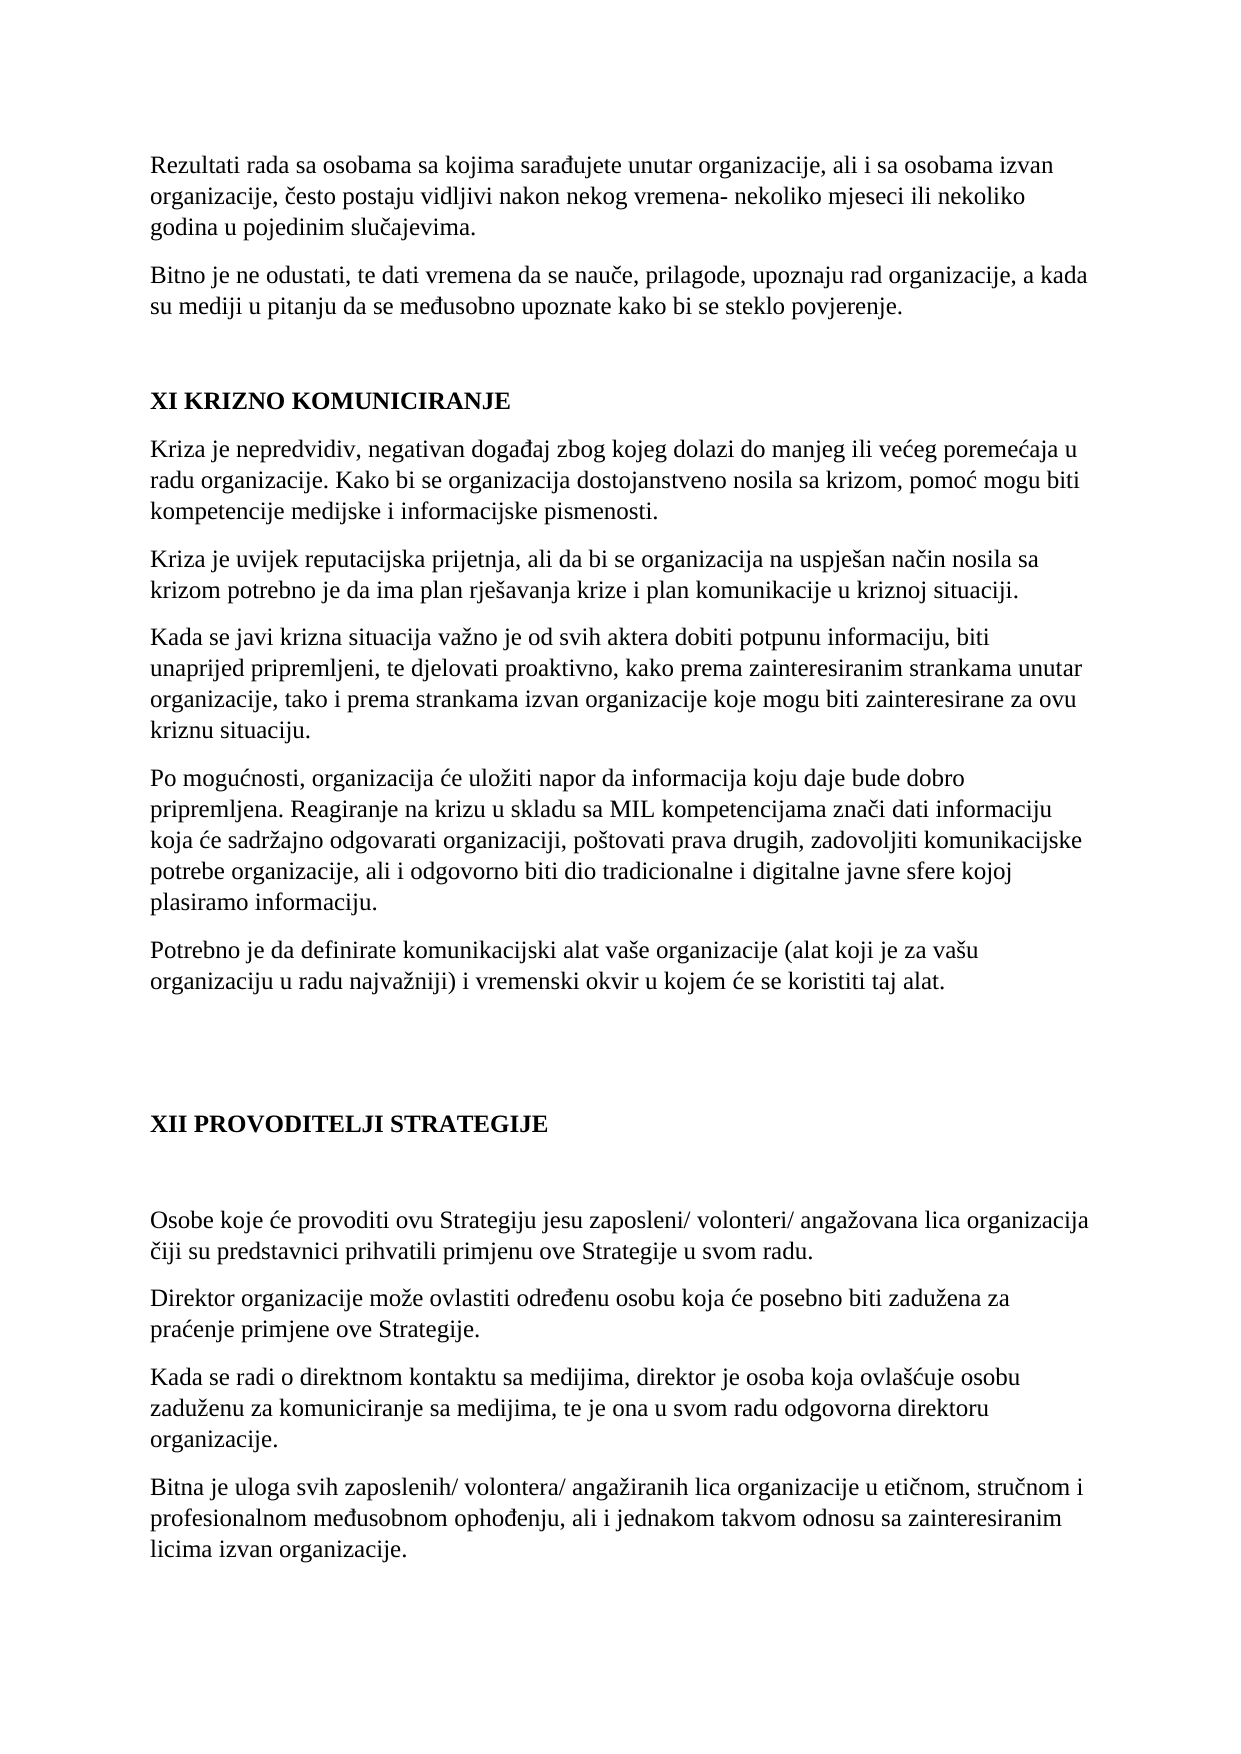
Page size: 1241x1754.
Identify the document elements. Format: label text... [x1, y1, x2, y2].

text Kada se radi o direktnom kontaktu sa medijima, direktor je osoba koja ovlašćuje osobu zaduženu za komuniciranje sa medijima, te je ona u svom radu odgovorna direktoru organizacije. [150, 1362, 1090, 1453]
text Po mogućnosti, organizacija će uložiti napor da informacija koju daje bude dobro pripremljena. Reagiranje na krizu u skladu sa MIL kompetencijama znači dati informaciju koja će sadržajno odgovarati organizaciji, poštovati prava drugih, zadovoljiti komunikacijske potrebe organizacije, ali i odgovorno biti dio tradicionalne i digitalne javne sfere kojoj plasiramo informaciju. [150, 763, 1090, 916]
text Bitno je ne odustati, te dati vremena da se nauče, prilagode, upoznaju rad organizacije, a kada su mediji u pitanju da se međusobno upoznate kako bi se steklo povjerenje. [150, 260, 1090, 319]
text Kriza je nepredvidiv, negativan događaj zbog kojeg dolazi do manjeg ili većeg poremećaja u radu organizacije. Kako bi se organizacija dostojanstveno nosila sa krizom, pomoć mogu biti kompetencije medijske i informacijske pismenosti. [150, 434, 1090, 525]
text XI KRIZNO KOMUNICIRANJE [150, 386, 1090, 415]
text Kada se javi krizna situacija važno je od svih aktera dobiti potpunu informaciju, biti unaprijed pripremljeni, te djelovati proaktivno, kako prema zainteresiranim strankama unutar organizacije, tako i prema strankama izvan organizacije koje mogu biti zainteresirane za ovu kriznu situaciju. [150, 622, 1090, 744]
text Direktor organizacije može ovlastiti određenu osobu koja će posebno biti zadužena za praćenje primjene ove Strategije. [150, 1283, 1090, 1343]
text Bitna je uloga svih zaposlenih/ volontera/ angažiranih lica organizacije u etičnom, stručnom i profesionalnom međusobnom ophođenju, ali i jednakom takvom odnosu sa zainteresiranim licima izvan organizacije. [150, 1472, 1090, 1563]
text Potrebno je da definirate komunikacijski alat vaše organizacije (alat koji je za vašu organizaciju u radu najvažniji) i vremenski okvir u kojem će se koristiti taj alat. [150, 935, 1090, 995]
text Kriza je uvijek reputacijska prijetnja, ali da bi se organizacija na uspješan način nosila sa krizom potrebno je da ima plan rješavanja krize i plan komunikacije u kriznoj situaciji. [150, 544, 1090, 603]
text Osobe koje će provoditi ovu Strategiju jesu zaposleni/ volonteri/ angažovana lica organizacija čiji su predstavnici prihvatili primjenu ove Strategije u svom radu. [150, 1205, 1090, 1264]
text Rezultati rada sa osobama sa kojima sarađujete unutar organizacije, ali i sa osobama izvan organizacije, često postaju vidljivi nakon nekog vremena- nekoliko mjeseci ili nekoliko godina u pojedinim slučajevima. [150, 150, 1090, 241]
text XII PROVODITELJI STRATEGIJE [150, 1109, 1090, 1138]
